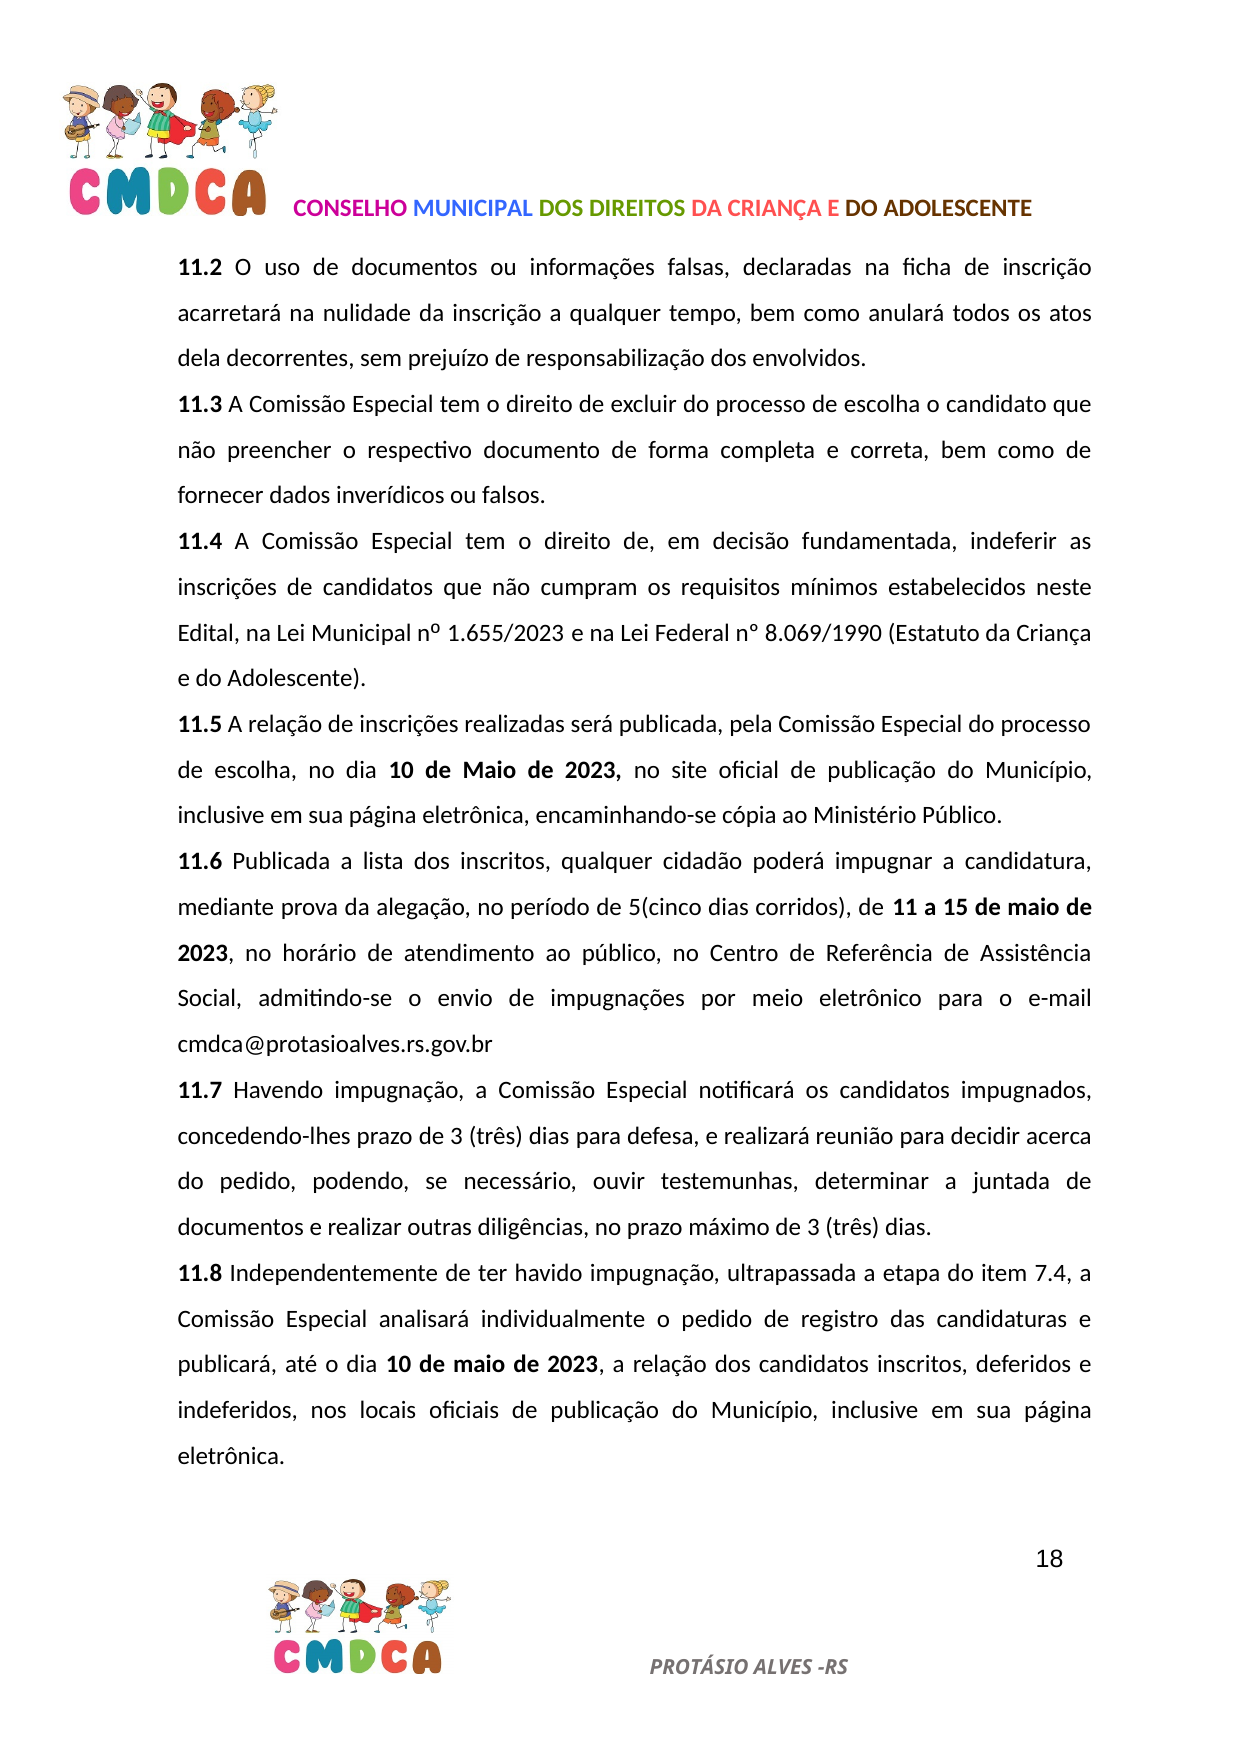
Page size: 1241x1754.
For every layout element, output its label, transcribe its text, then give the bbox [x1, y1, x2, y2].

text 11.2 O uso de documentos ou informações falsas, declaradas na ficha de inscrição acarretará na nulidade da inscrição a qualquer tempo, bem como anulará todos os atos dela decorrentes, sem prejuízo de responsabilização dos envolvidos. [177, 251, 1093, 373]
text 11.3 A Comissão Especial tem o direito de excluir do processo de escolha o candidato que não preencher o respectivo documento de forma completa e correta, bem como de fornecer dados inverídicos ou falsos. [177, 388, 1093, 510]
text 11.5 A relação de inscrições realizadas será publicada, pela Comissão Especial do processo de escolha, no dia 10 de Maio de 2023, no site oficial de publicação do Município, inclusive em sua página eletrônica, encaminhando-se cópia ao Ministério Público. [177, 708, 1093, 830]
text 11.8 Independentemente de ter havido impugnação, ultrapassada a etapa do item 7.4, a Comissão Especial analisará individualmente o pedido de registro das candidaturas e publicará, até o dia 10 de maio de 2023, a relação dos candidatos inscritos, deferidos e indeferidos, nos locais oficiais de publicação do Município, inclusive em sua página eletrônica. [177, 1257, 1093, 1470]
picture [265, 1572, 455, 1674]
picture [59, 73, 282, 216]
text 11.6 Publicada a lista dos inscritos, qualquer cidadão poderá impugnar a candidatura, mediante prova da alegação, no período de 5(cinco dias corridos), de 11 a 15 de maio de 2023, no horário de atendimento ao público, no Centro de Referência de Assistência Social, admitindo-se o envio de impugnações por meio eletrônico para o e-mail cmdca@protasioalves.rs.gov.br [177, 845, 1093, 1059]
text 11.7 Havendo impugnação, a Comissão Especial notificará os candidatos impugnados, concedendo-lhes prazo de 3 (três) dias para defesa, e realizará reunião para decidir acerca do pedido, podendo, se necessário, ouvir testemunhas, determinar a juntada de documentos e realizar outras diligências, no prazo máximo de 3 (três) dias. [177, 1074, 1093, 1242]
text 11.4 A Comissão Especial tem o direito de, em decisão fundamentada, indeferir as inscrições de candidatos que não cumpram os requisitos mínimos estabelecidos neste Edital, na Lei Municipal nº 1.655/2023 e na Lei Federal nº 8.069/1990 (Estatuto da Criança e do Adolescente). [177, 525, 1093, 693]
